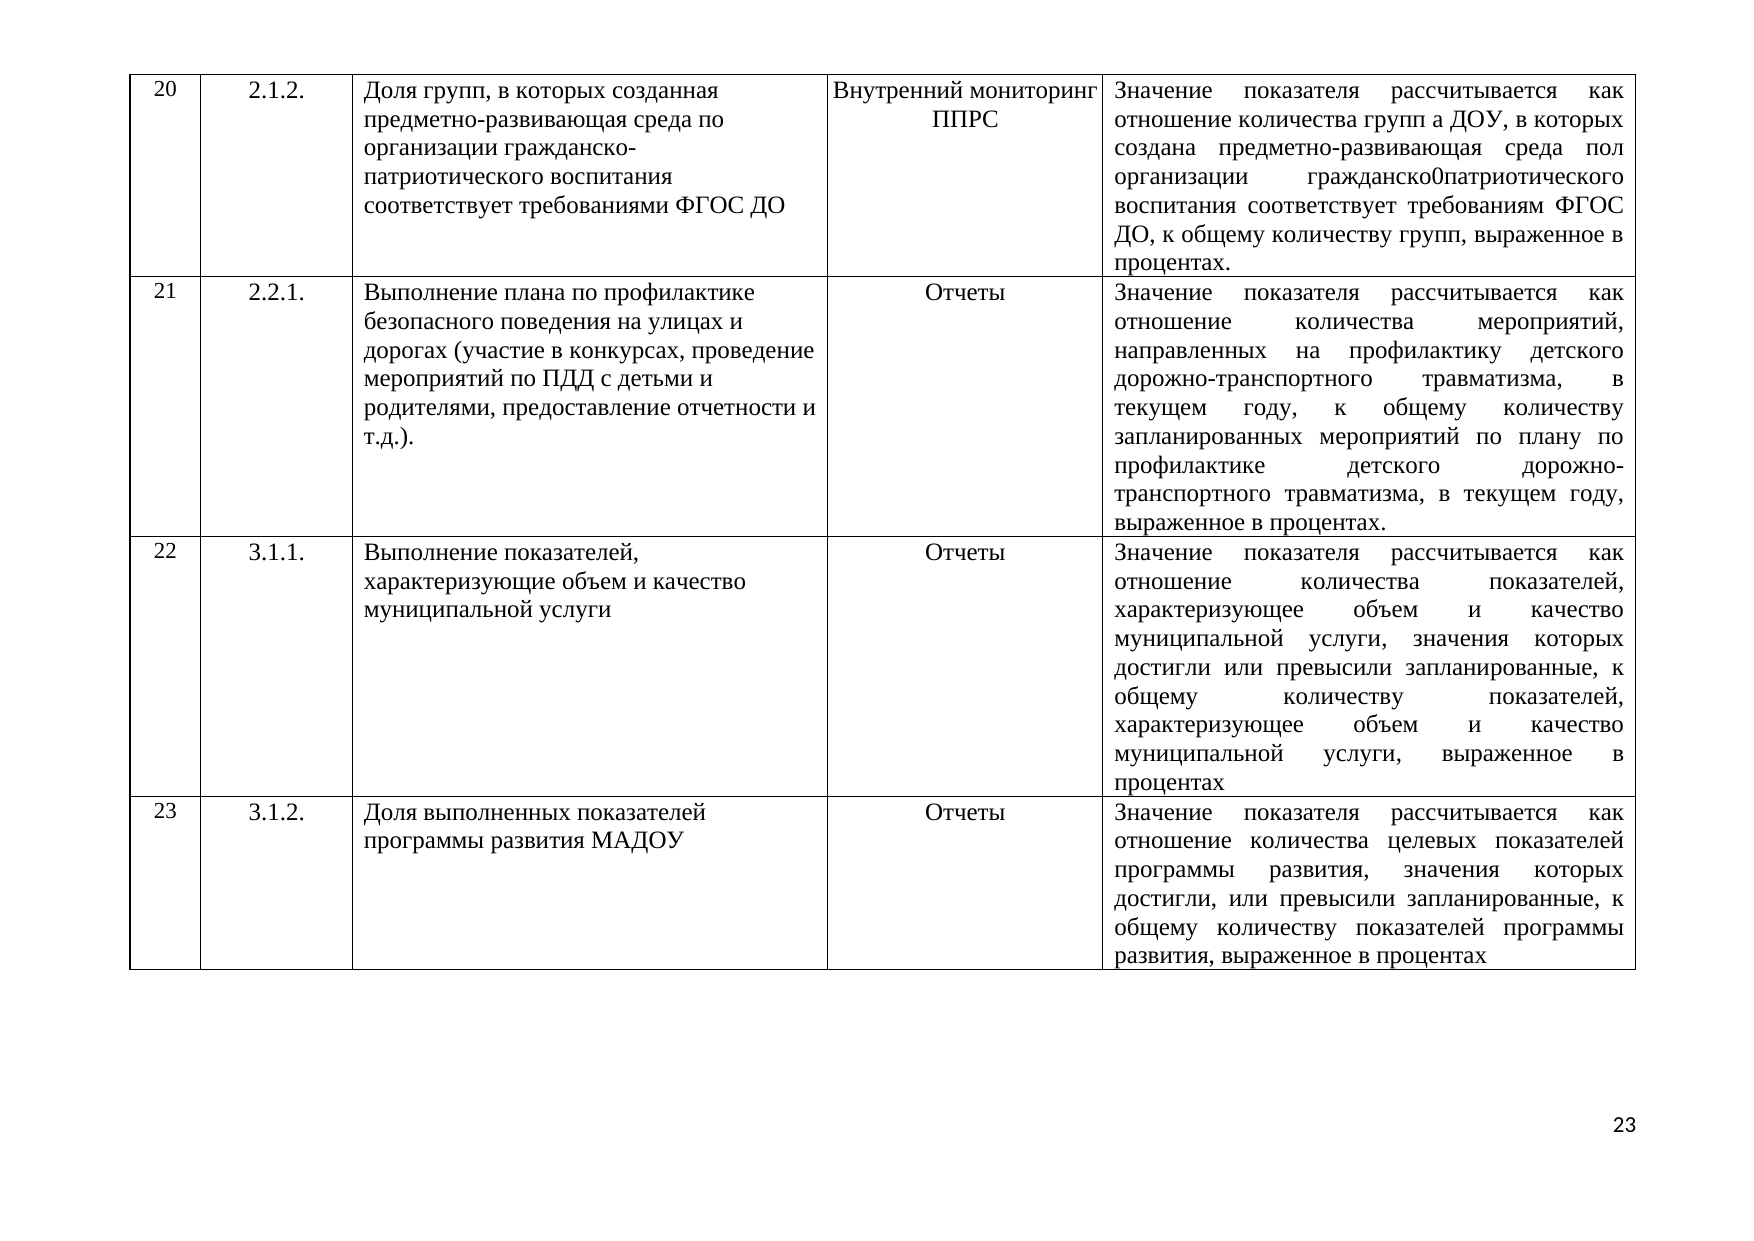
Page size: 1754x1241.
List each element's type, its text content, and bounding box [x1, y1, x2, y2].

table_cell 22 [131, 537, 200, 796]
table_cell 2.2.1. [201, 277, 352, 536]
table_cell Отчеты [828, 797, 1102, 969]
table_cell Отчеты [828, 537, 1102, 796]
table_cell Значение показателя рассчитывается как отношение количества мероприятий, направленных на профилактику детского дорожно-транспортного травматизма, в текущем году, к общему количеству запланированных мероприятий по плану по профилактике детского дорожно-транспортного травматизма, в текущем году, выраженное в процентах. [1103, 277, 1635, 536]
table_cell Значение показателя рассчитывается как отношение количества целевых показателей программы развития, значения которых достигли, или превысили запланированные, к общему количеству показателей программы развития, выраженное в процентах [1103, 797, 1635, 969]
table_cell Доля выполненных показателей программы развития МАДОУ [353, 797, 827, 969]
table_cell 20 [131, 75, 200, 276]
table_cell 21 [131, 277, 200, 536]
table_cell Выполнение показателей, характеризующие объем и качество муниципальной услуги [353, 537, 827, 796]
table_cell 3.1.1. [201, 537, 352, 796]
table_cell Доля групп, в которых созданная предметно-развивающая среда по организации гражданско-патриотического воспитания соответствует требованиями ФГОС ДО [353, 75, 827, 276]
table_cell 2.1.2. [201, 75, 352, 276]
table_cell Значение показателя рассчитывается как отношение количества показателей, характеризующее объем и качество муниципальной услуги, значения которых достигли или превысили запланированные, к общему количеству показателей, характеризующее объем и качество муниципальной услуги, выраженное в процентах [1103, 537, 1635, 796]
table_cell Отчеты [828, 277, 1102, 536]
table_cell Внутренний мониторинг ППРС [828, 75, 1102, 276]
table_cell Выполнение плана по профилактике безопасного поведения на улицах и дорогах (участие в конкурсах, проведение мероприятий по ПДД с детьми и родителями, предоставление отчетности и т.д.). [353, 277, 827, 536]
table_cell Значение показателя рассчитывается как отношение количества групп а ДОУ, в которых создана предметно-развивающая среда пол организации гражданско0патриотического воспитания соответствует требованиям ФГОС ДО, к общему количеству групп, выраженное в процентах. [1103, 75, 1635, 276]
table_cell 23 [131, 797, 200, 969]
table_cell 3.1.2. [201, 797, 352, 969]
